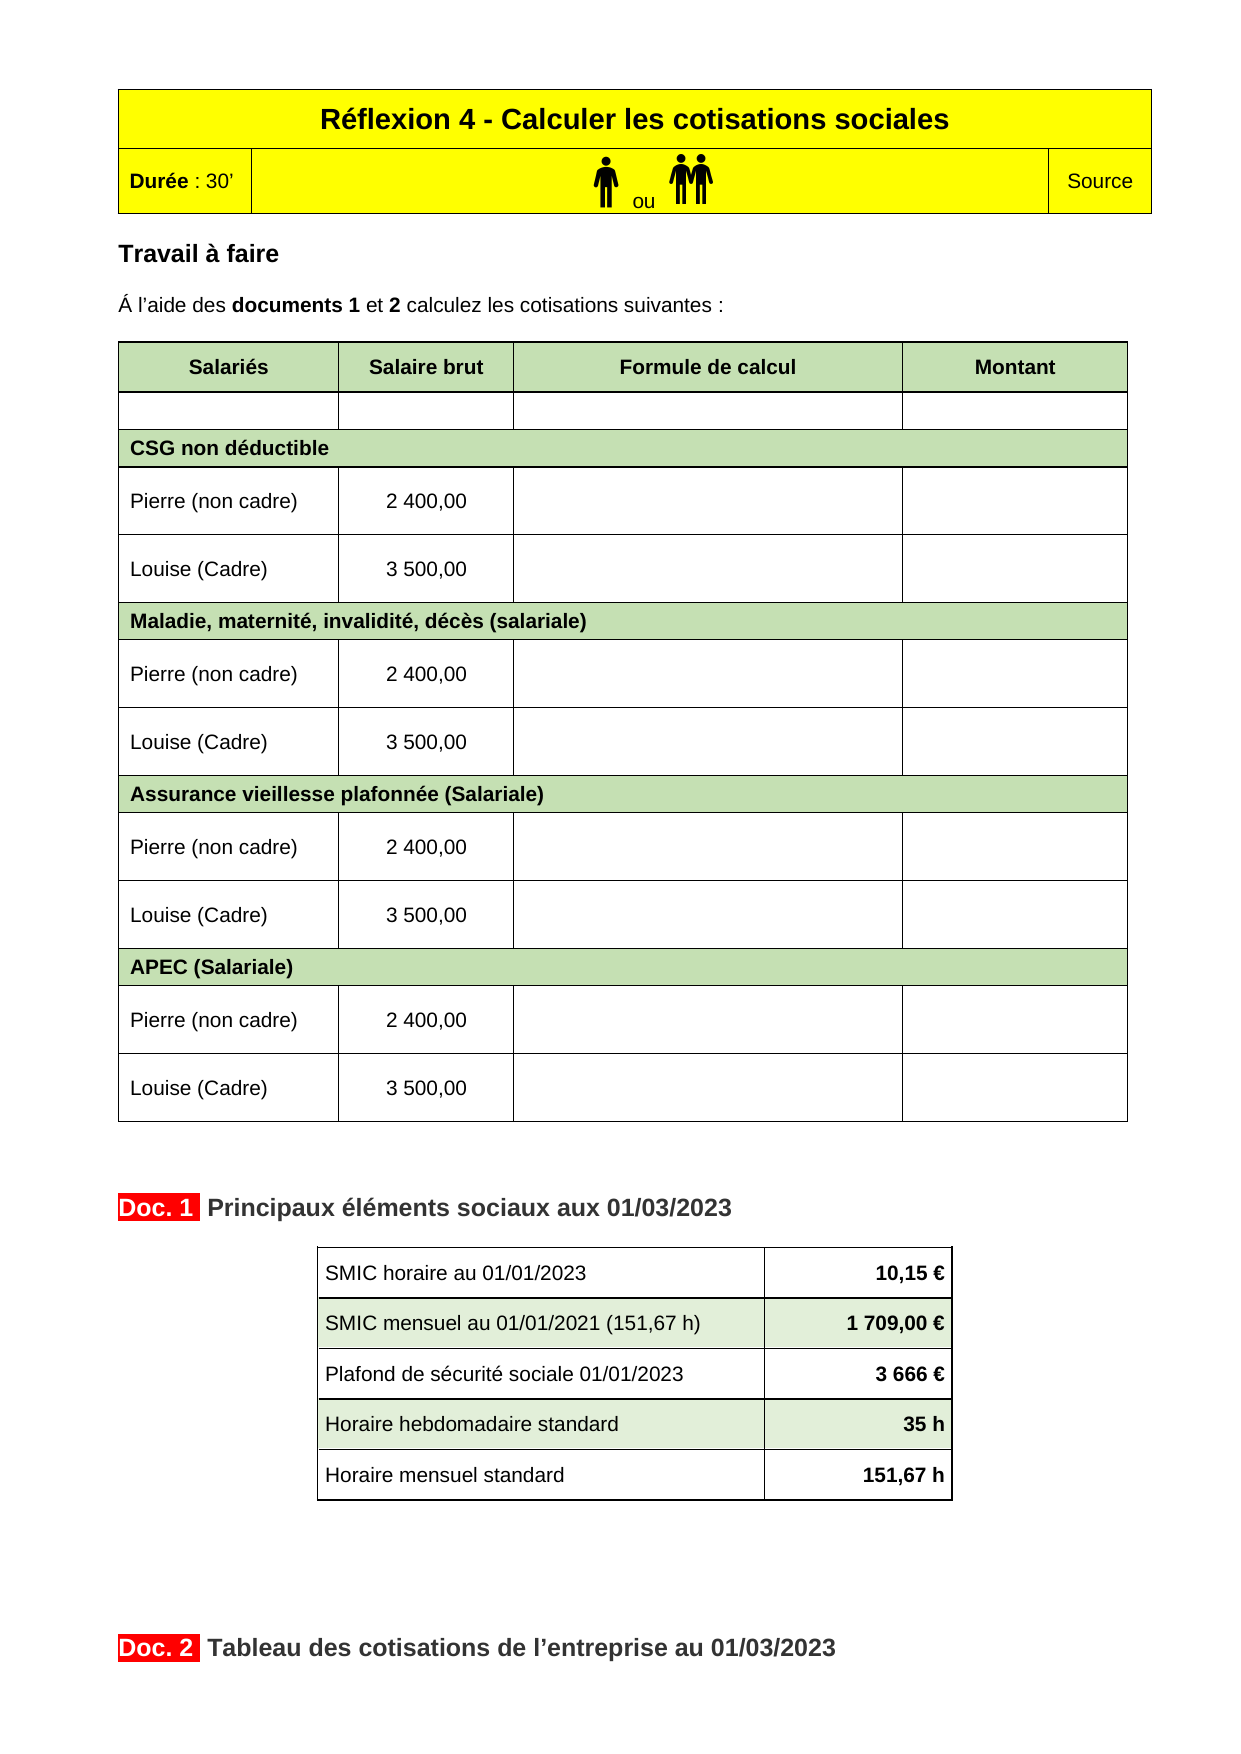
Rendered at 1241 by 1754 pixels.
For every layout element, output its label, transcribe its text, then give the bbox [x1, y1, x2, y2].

table_cell [119, 393, 338, 429]
table_cell ou [252, 149, 1048, 213]
picture [661, 149, 721, 209]
table_cell [339, 393, 513, 429]
table_cell [514, 813, 902, 880]
table_cell Pierre (non cadre) [119, 813, 338, 880]
text Doc. 2 Tableau des cotisations de l’entreprise au 01/03/2023 [118, 1633, 1152, 1662]
table_cell SMIC mensuel au 01/01/2021 (151,67 h) [318, 1298, 764, 1347]
table_cell 2 400,00 [339, 986, 513, 1053]
table_cell Source [1049, 149, 1151, 213]
table_cell 3 500,00 [339, 535, 513, 602]
text Travail à faire [118, 239, 1152, 267]
table_header 10,15 € [765, 1248, 951, 1297]
table_cell 1 709,00 € [765, 1299, 951, 1347]
table_cell Louise (Cadre) [119, 881, 338, 948]
table_cell [903, 393, 1127, 429]
table_cell [514, 535, 902, 602]
table_cell 3 500,00 [339, 708, 513, 775]
table_cell CSG non déductible [119, 430, 1127, 466]
table_cell [903, 708, 1127, 775]
table_cell Horaire mensuel standard [318, 1450, 764, 1499]
table_cell [514, 468, 902, 534]
table_cell Louise (Cadre) [119, 1054, 338, 1121]
table_cell Assurance vieillesse plafonnée (Salariale) [119, 776, 1127, 812]
table_cell Maladie, maternité, invalidité, décès (salariale) [119, 603, 1127, 639]
table_cell [514, 1054, 902, 1121]
text Doc. 1 Principaux éléments sociaux aux 01/03/2023 [200, 1193, 1152, 1221]
table_cell [514, 708, 902, 775]
table_cell [903, 1054, 1127, 1121]
table_header SMIC horaire au 01/01/2023 [318, 1248, 764, 1297]
table_cell [903, 640, 1127, 707]
table_cell [514, 986, 902, 1053]
picture [579, 155, 633, 209]
table_cell Louise (Cadre) [119, 708, 338, 775]
table_cell 3 500,00 [339, 1054, 513, 1121]
table_cell Horaire hebdomadaire standard [318, 1399, 764, 1448]
table_header Réflexion 4 - Calculer les cotisations sociales [119, 90, 1151, 148]
table_cell 2 400,00 [339, 813, 513, 880]
table_cell [514, 881, 902, 948]
table_cell 35 h [765, 1400, 951, 1448]
table_header Montant [903, 343, 1127, 391]
table_cell Pierre (non cadre) [119, 468, 338, 534]
table_cell [903, 535, 1127, 602]
table_cell [514, 640, 902, 707]
table_cell 151,67 h [765, 1450, 951, 1499]
table_cell [514, 393, 902, 429]
table_cell 2 400,00 [339, 468, 513, 534]
text Á l’aide des documents 1 et 2 calculez les cotisations suivantes : [118, 292, 1152, 316]
table_header Salariés [119, 343, 338, 391]
table_cell Durée : 30’ [119, 149, 251, 213]
table_cell [903, 986, 1127, 1053]
table_cell [903, 813, 1127, 880]
table_cell APEC (Salariale) [119, 949, 1127, 985]
table_cell 3 500,00 [339, 881, 513, 948]
table_header Formule de calcul [514, 343, 902, 391]
table_cell [903, 468, 1127, 534]
table_cell [903, 881, 1127, 948]
table_cell Pierre (non cadre) [119, 640, 338, 707]
table_header Salaire brut [339, 343, 513, 391]
table_cell 2 400,00 [339, 640, 513, 707]
table_cell 3 666 € [765, 1349, 951, 1398]
table_cell Pierre (non cadre) [119, 986, 338, 1053]
table_cell Louise (Cadre) [119, 535, 338, 602]
table_cell Plafond de sécurité sociale 01/01/2023 [318, 1349, 764, 1398]
